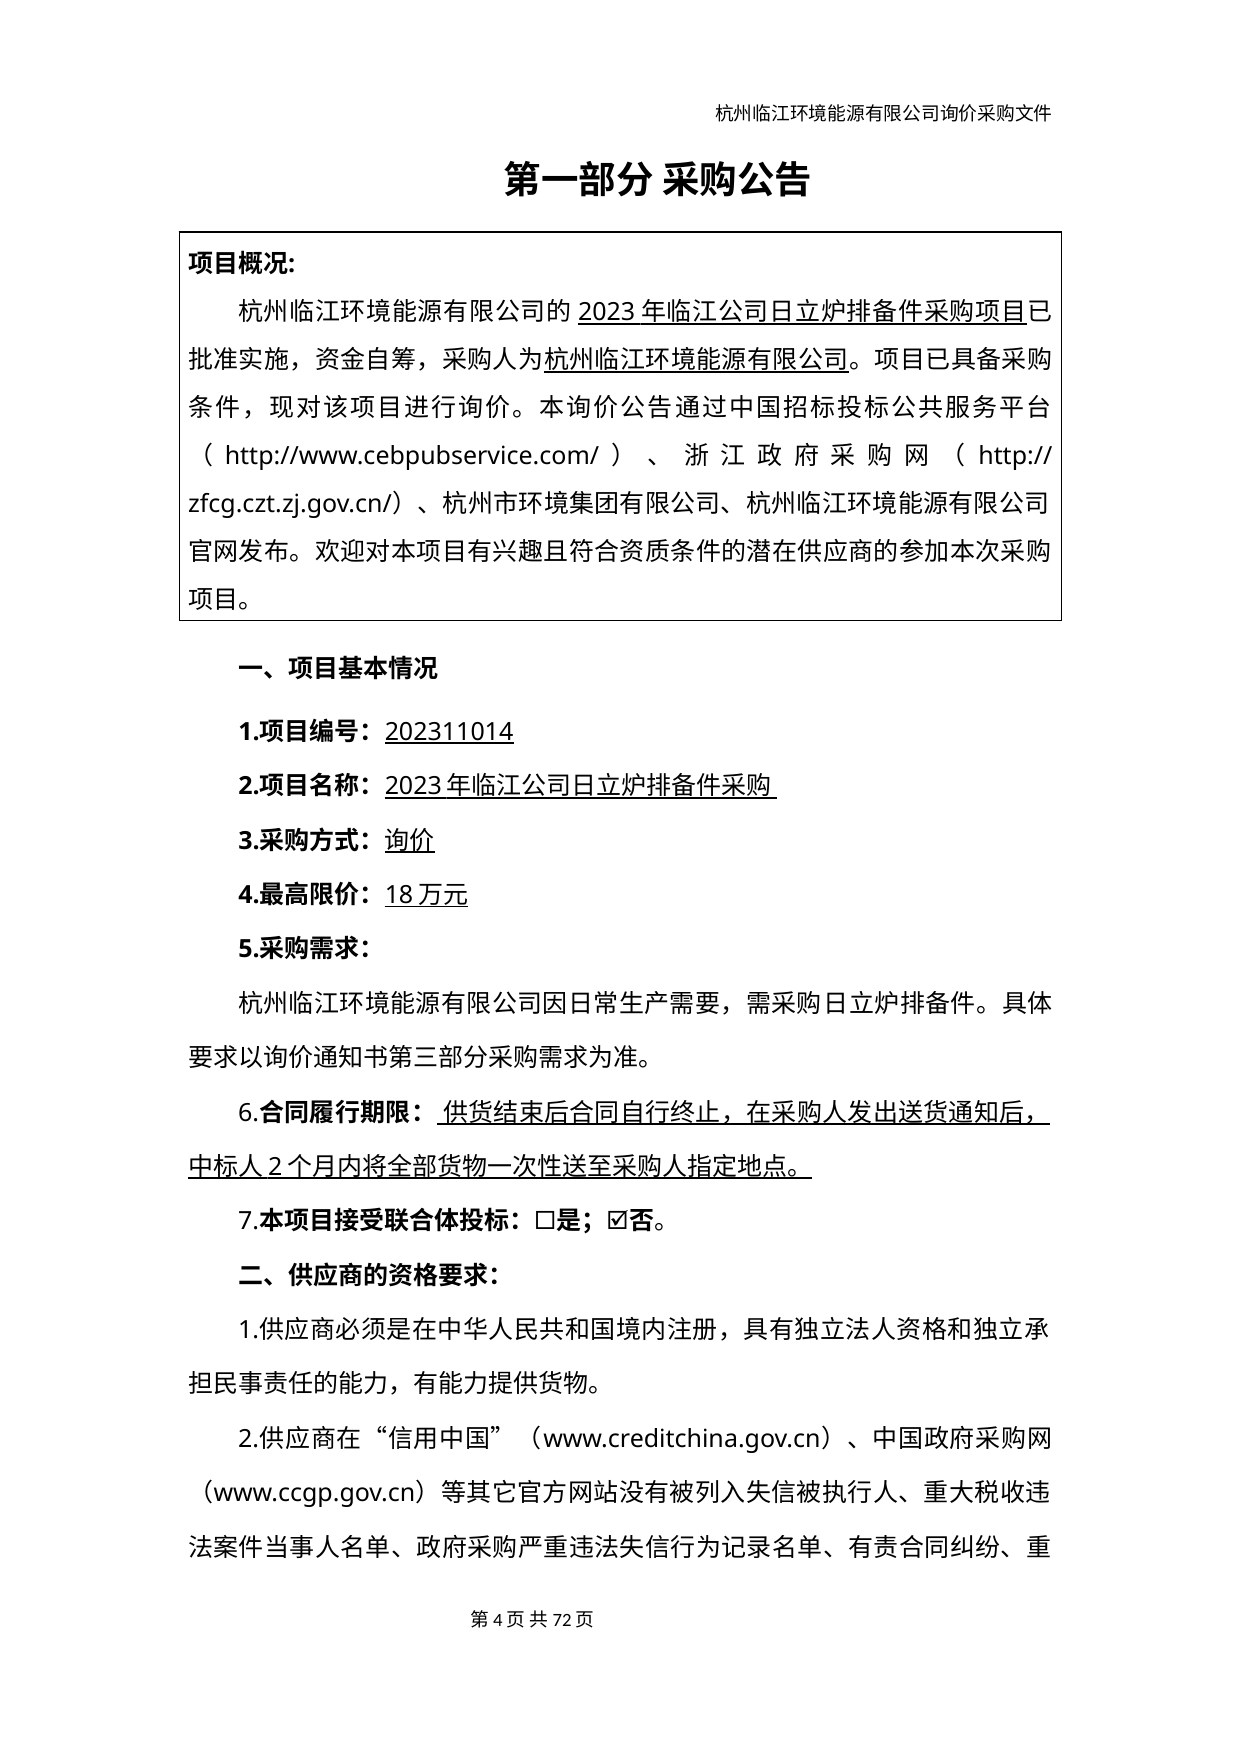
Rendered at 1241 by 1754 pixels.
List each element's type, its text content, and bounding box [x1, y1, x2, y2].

text 1.供应商必须是在中华人民共和国境内注册，具有独立法人资格和独立承担民事责任的能力，有能力提供货物。 [188, 1309, 1052, 1400]
text 二、供应商的资格要求： [188, 1255, 1052, 1291]
text 6.合同履行期限： 供货结束后合同自行终止，在采购人发出送货通知后，中标人2个月内将全部货物一次性送至采购人指定地点。 [188, 1092, 1052, 1183]
text 第一部分 采购公告 [188, 150, 1052, 204]
text 7.本项目接受联合体投标：是；否。 [188, 1201, 1052, 1237]
text 5.采购需求： [188, 929, 1052, 965]
text 2.项目名称：2023年临江公司日立炉排备件采购 [188, 766, 1052, 802]
text 杭州临江环境能源有限公司的2023年临江公司日立炉排备件采购项目已批准实施，资金自筹，采购人为杭州临江环境能源有限公司。项目已具备采购条件，现对该项目进行询价。本询价公告通过中国招标投标公共服务平台（http://www.cebpubservice.com/）、浙江政府采购网（http://zfcg.czt.zj.gov.cn/）、杭州市环境集团有限公司、杭州临江环境能源有限公司官网发布。欢迎对本项目有兴趣且符合资质条件的潜在供应商的参加本次采购项目。 [180, 279, 1061, 620]
text 1.项目编号：202311014 [188, 711, 1052, 748]
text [188, 1418, 1052, 1563]
text 4.最高限价：18万元 [188, 874, 1052, 911]
text 项目概况: [180, 233, 1061, 279]
subtitle 一、项目基本情况 [188, 648, 1052, 684]
text 杭州临江环境能源有限公司因日常生产需要，需采购日立炉排备件。具体要求以询价通知书第三部分采购需求为准。 [188, 983, 1052, 1074]
text 3.采购方式：询价 [188, 820, 1052, 856]
